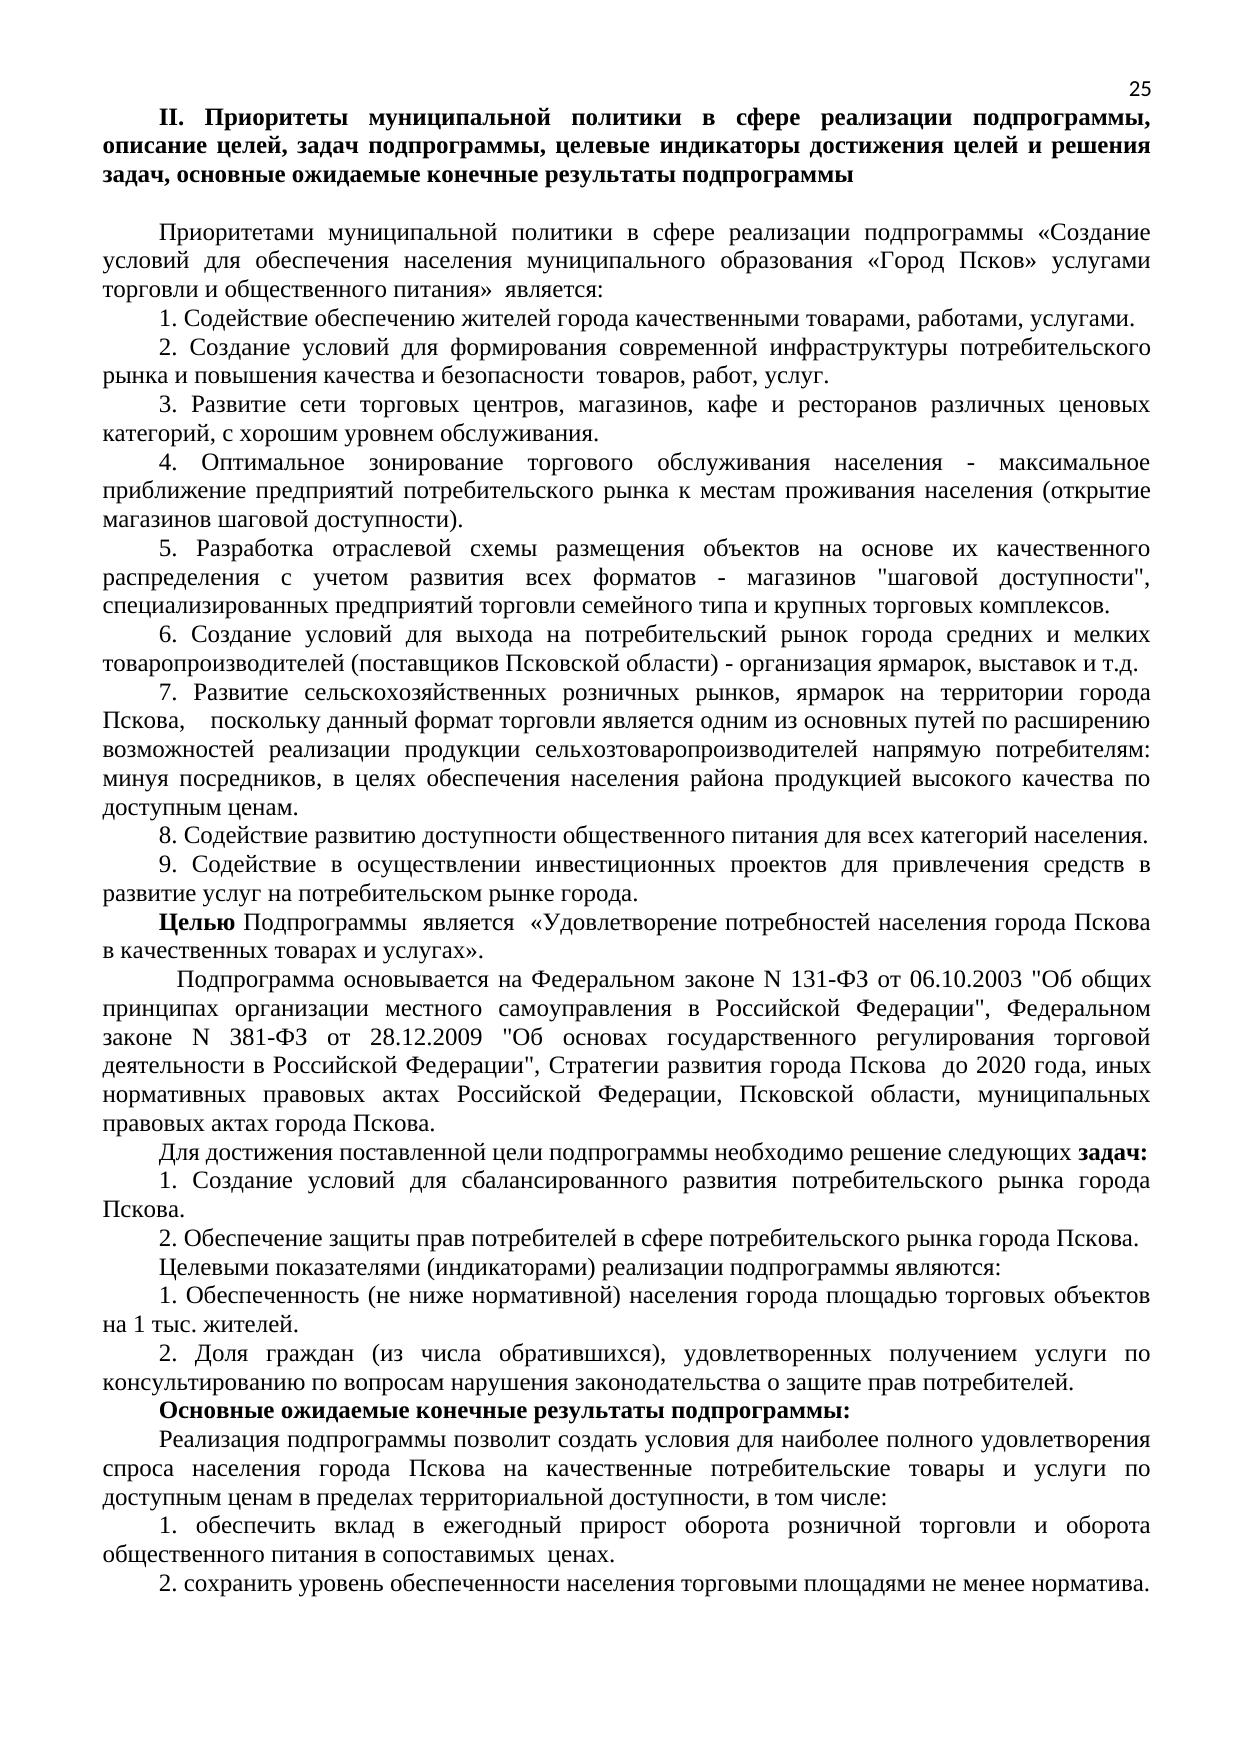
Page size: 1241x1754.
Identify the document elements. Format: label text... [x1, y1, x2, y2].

text Целью Подпрограммы является «Удовлетворение потребностей населения города Пскова в качественных товарах и услугах». [102, 907, 1152, 964]
text 4. Оптимальное зонирование торгового обслуживания населения - максимальное приближение предприятий потребительского рынка к местам проживания населения (открытие магазинов шаговой доступности). [102, 447, 1152, 533]
text 7. Развитие сельскохозяйственных розничных рынков, ярмарок на территории города Пскова, поскольку данный формат торговли является одним из основных путей по расширению возможностей реализации продукции сельхозтоваропроизводителей напрямую потребителям: минуя посредников, в целях обеспечения населения района продукцией высокого качества по доступным ценам. [102, 677, 1152, 821]
text 1. Обеспеченность (не ниже нормативной) населения города площадью торговых объектов на 1 тыс. жителей. [102, 1281, 1152, 1338]
text Реализация подпрограммы позволит создать условия для наиболее полного удовлетворения спроса населения города Пскова на качественные потребительские товары и услуги по доступным ценам в пределах территориальной доступности, в том числе: [102, 1424, 1152, 1511]
text II. Приоритеты муниципальной политики в сфере реализации подпрограммы, описание целей, задач подпрограммы, целевые индикаторы достижения целей и решения задач, основные ожидаемые конечные результаты подпрограммы [102, 102, 1152, 188]
text 1. обеспечить вклад в ежегодный прирост оборота розничной торговли и оборота общественного питания в сопоставимых ценах. [102, 1511, 1152, 1568]
text Подпрограмма основывается на Федеральном законе N 131-ФЗ от 06.10.2003 "Об общих принципах организации местного самоуправления в Российской Федерации", Федеральном законе N 381-ФЗ от 28.12.2009 "Об основах государственного регулирования торговой деятельности в Российской Федерации", Стратегии развития города Пскова до 2020 года, иных нормативных правовых актах Российской Федерации, Псковской области, муниципальных правовых актах города Пскова. [102, 964, 1152, 1137]
text 1. Создание условий для сбалансированного развития потребительского рынка города Пскова. [102, 1166, 1152, 1223]
text 2. сохранить уровень обеспеченности населения торговыми площадями не менее норматива. [102, 1568, 1152, 1597]
text 2. Обеспечение защиты прав потребителей в сфере потребительского рынка города Пскова. [102, 1223, 1152, 1252]
text Основные ожидаемые конечные результаты подпрограммы: [102, 1396, 1152, 1424]
text 2. Создание условий для формирования современной инфраструктуры потребительского рынка и повышения качества и безопасности товаров, работ, услуг. [102, 332, 1152, 389]
text Приоритетами муниципальной политики в сфере реализации подпрограммы «Создание условий для обеспечения населения муниципального образования «Город Псков» услугами торговли и общественного питания» является: [102, 217, 1152, 303]
text 2. Доля граждан (из числа обратившихся), удовлетворенных получением услуги по консультированию по вопросам нарушения законодательства о защите прав потребителей. [102, 1338, 1152, 1396]
text Целевыми показателями (индикаторами) реализации подпрограммы являются: [102, 1252, 1152, 1281]
text Для достижения поставленной цели подпрограммы необходимо решение следующих задач: [102, 1137, 1152, 1166]
text 6. Создание условий для выхода на потребительский рынок города средних и мелких товаропроизводителей (поставщиков Псковской области) - организация ярмарок, выставок и т.д. [102, 619, 1152, 677]
text 1. Содействие обеспечению жителей города качественными товарами, работами, услугами. [102, 303, 1152, 332]
text 5. Разработка отраслевой схемы размещения объектов на основе их качественного распределения с учетом развития всех форматов - магазинов "шаговой доступности", специализированных предприятий торговли семейного типа и крупных торговых комплексов. [102, 533, 1152, 619]
text 3. Развитие сети торговых центров, магазинов, кафе и ресторанов различных ценовых категорий, с хорошим уровнем обслуживания. [102, 389, 1152, 447]
text 9. Содействие в осуществлении инвестиционных проектов для привлечения средств в развитие услуг на потребительском рынке города. [102, 849, 1152, 907]
text 8. Содействие развитию доступности общественного питания для всех категорий населения. [102, 821, 1152, 849]
